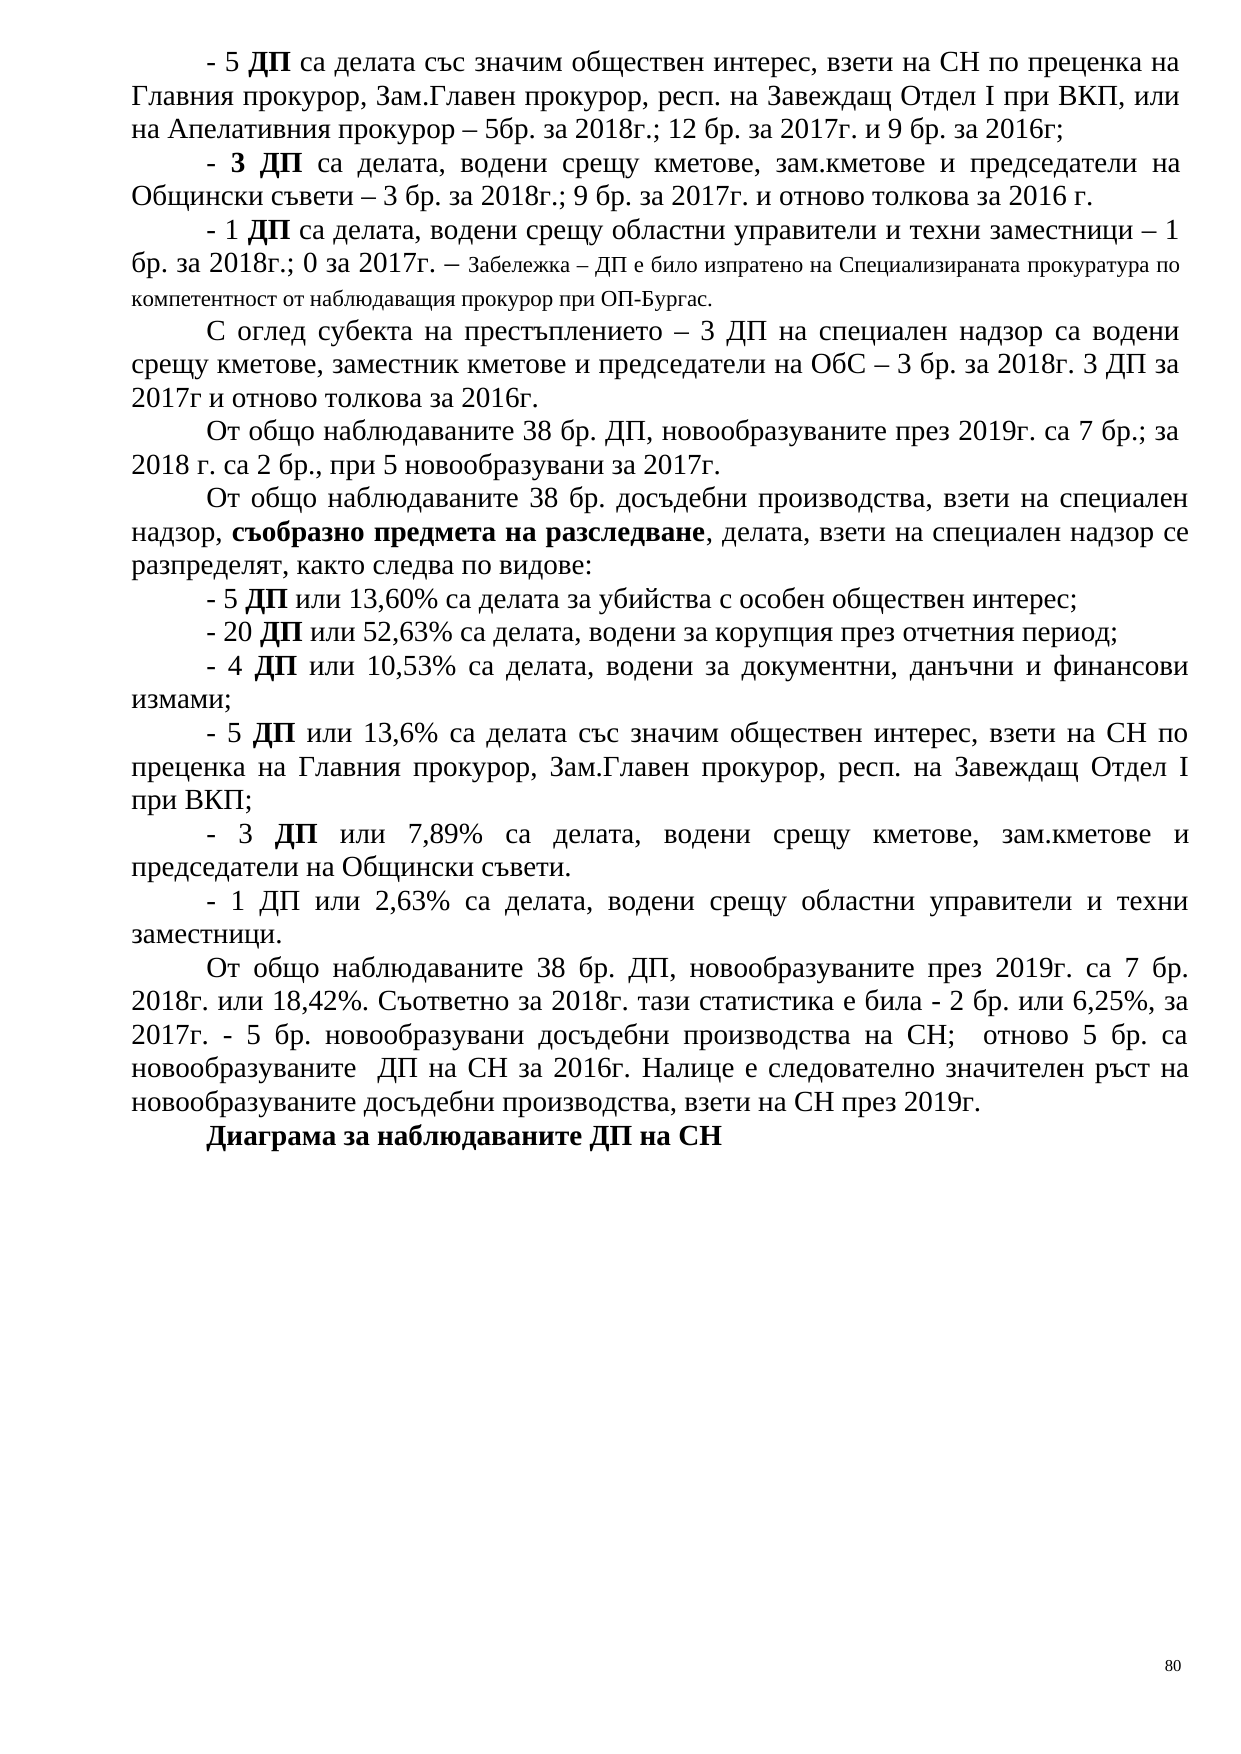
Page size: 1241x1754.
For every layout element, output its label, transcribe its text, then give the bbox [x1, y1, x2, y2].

text - 3 ДП или 7,89% са делата, водени срещу кметове, зам.кметове и председатели на Общински съвети. [131, 816, 1190, 883]
text - 1 ДП или 2,63% са делата, водени срещу областни управители и техни заместници. [131, 883, 1190, 950]
text От общо наблюдаваните 38 бр. ДП, новообразуваните през 2019г. са 7 бр. 2018г. или 18,42%. Съответно за 2018г. тази статистика е била - 2 бр. или 6,25%, за 2017г. - 5 бр. новообразувани досъдебни производства на СН; отново 5 бр. са новообразуваните ДП на СН за 2016г. Налице е следователно значителен ръст на новообразуваните досъдебни производства, взети на СН през 2019г. [131, 950, 1190, 1118]
text - 1 ДП са делата, водени срещу областни управители и техни заместници – 1 бр. за 2018г.; 0 за 2017г. – Забележка – ДП е било изпратено на Специализираната прокуратура по компетентност от наблюдаващия прокурор при ОП-Бургас. [131, 212, 1181, 313]
text - 3 ДП са делата, водени срещу кметове, зам.кметове и председатели на Общински съвети – 3 бр. за 2018г.; 9 бр. за 2017г. и отново толкова за 2016 г. [131, 145, 1181, 212]
text - 5 ДП са делата със значим обществен интерес, взети на СН по преценка на Главния прокурор, Зам.Главен прокурор, респ. на Завеждащ Отдел І при ВКП, или на Апелативния прокурор – 5бр. за 2018г.; 12 бр. за 2017г. и 9 бр. за 2016г; [131, 44, 1181, 145]
text - 20 ДП или 52,63% са делата, водени за корупция през отчетния период; [131, 614, 1190, 648]
text - 4 ДП или 10,53% са делата, водени за документни, данъчни и финансови измами; [131, 648, 1190, 715]
text От общо наблюдаваните 38 бр. досъдебни производства, взети на специален надзор, съобразно предмета на разследване, делата, взети на специален надзор се разпределят, както следва по видове: [131, 480, 1190, 581]
text - 5 ДП или 13,60% са делата за убийства с особен обществен интерес; [131, 581, 1190, 614]
text С оглед субекта на престъплението – 3 ДП на специален надзор са водени срещу кметове, заместник кметове и председатели на ОбС – 3 бр. за 2018г. 3 ДП за 2017г и отново толкова за 2016г. [131, 313, 1181, 413]
text - 5 ДП или 13,6% са делата със значим обществен интерес, взети на СН по преценка на Главния прокурор, Зам.Главен прокурор, респ. на Завеждащ Отдел І при ВКП; [131, 715, 1190, 816]
text Диаграма за наблюдаваните ДП на СН [131, 1118, 1181, 1151]
text От общо наблюдаваните 38 бр. ДП, новообразуваните през 2019г. са 7 бр.; за 2018 г. са 2 бр., при 5 новообразувани за 2017г. [131, 413, 1181, 480]
